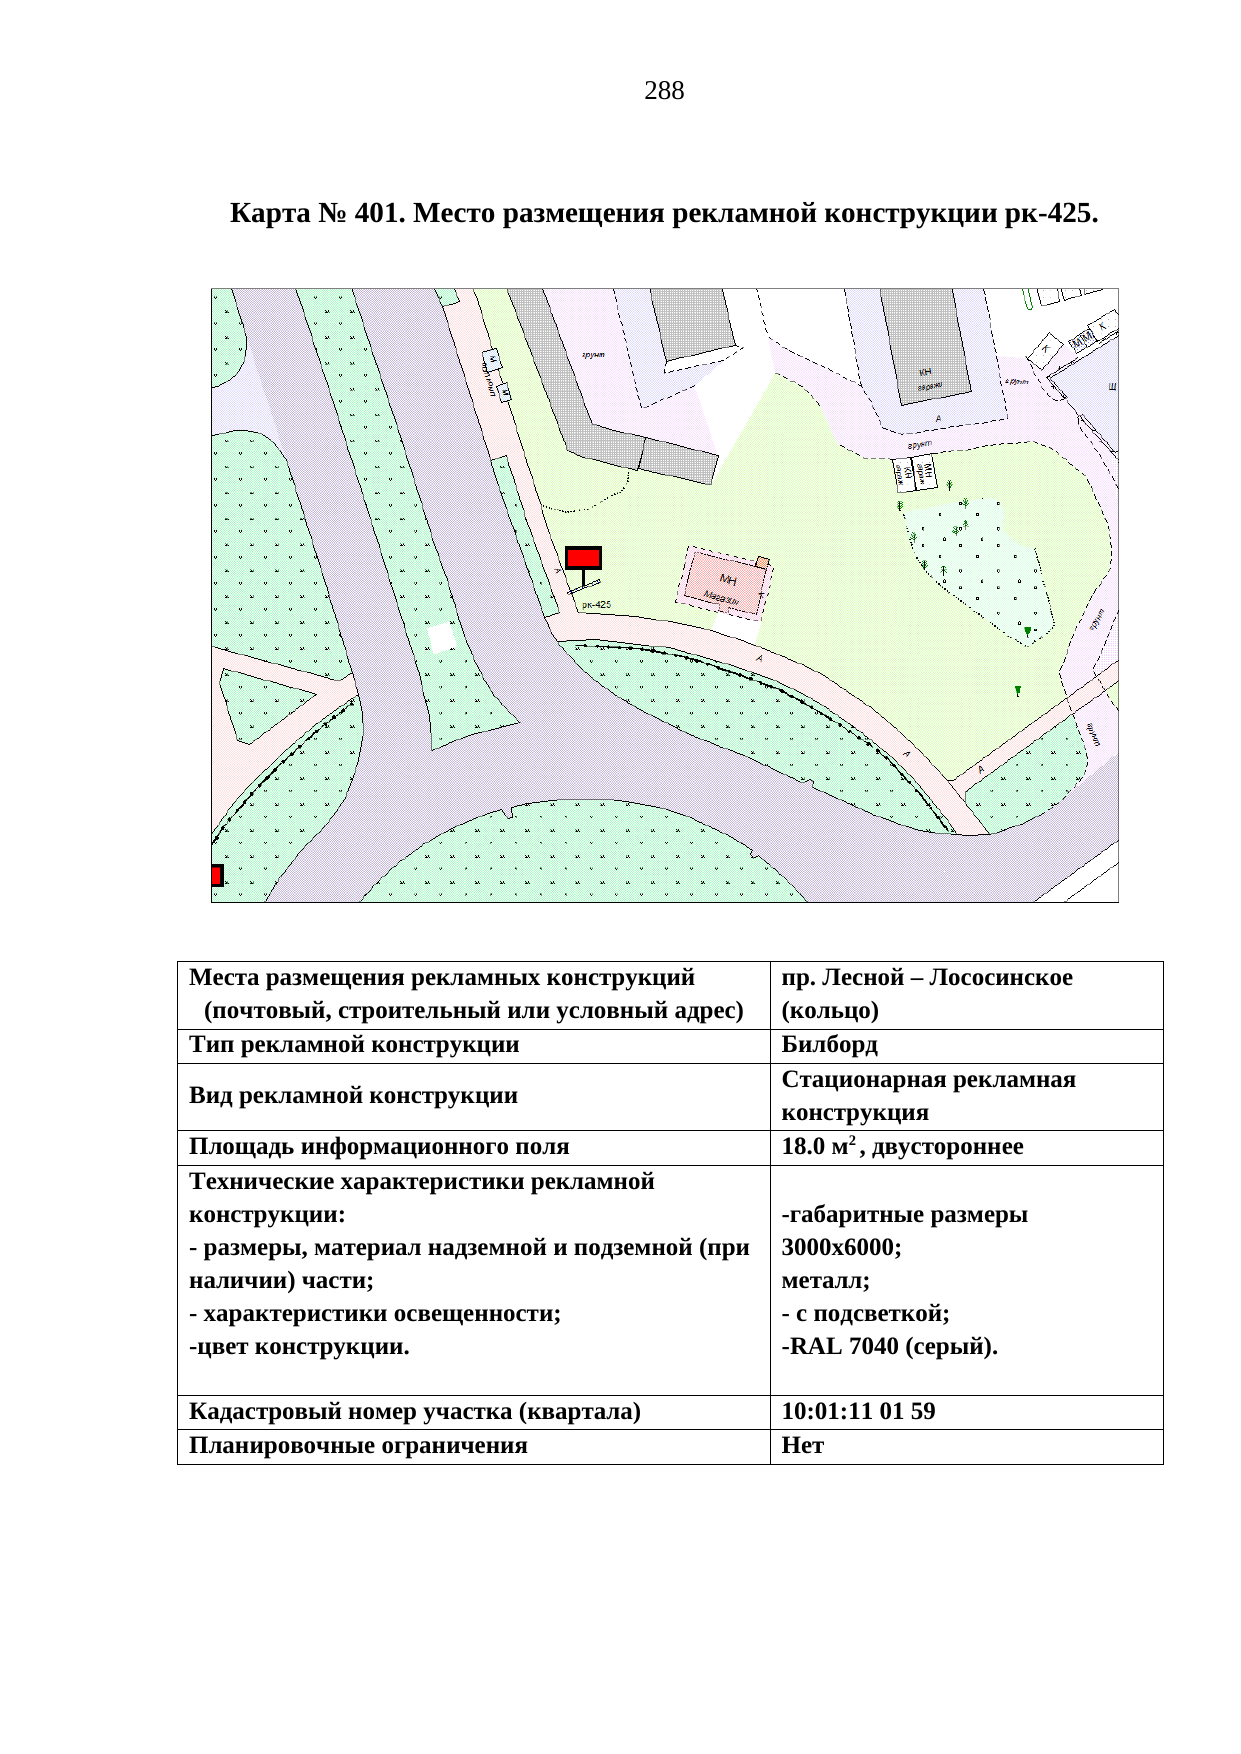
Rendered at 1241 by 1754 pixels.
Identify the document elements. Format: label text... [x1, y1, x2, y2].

table_cell Площадь информационного поля [178, 1131, 770, 1165]
table_cell Стационарная рекламная конструкция [771, 1064, 1163, 1130]
table_cell -габаритные размеры 3000х6000; металл; - с подсветкой; -RAL 7040 (серый). [771, 1166, 1163, 1395]
table_cell 10:01:11 01 59 [771, 1396, 1163, 1429]
picture [177, 255, 1152, 936]
table_cell Билборд [771, 1030, 1163, 1063]
text Карта № 401. Место размещения рекламной конструкции рк-425. [177, 196, 1152, 229]
table_header Места размещения рекламных конструкций (почтовый, строительный или условный адрес) [178, 962, 770, 1028]
table_cell , двустороннее [771, 1131, 1163, 1165]
table_cell Вид рекламной конструкции [178, 1064, 770, 1130]
table_cell Нет [771, 1430, 1163, 1464]
table_cell Тип рекламной конструкции [178, 1030, 770, 1063]
table_cell Кадастровый номер участка (квартала) [178, 1396, 770, 1429]
table_cell Планировочные ограничения [178, 1430, 770, 1464]
table_header пр. Лесной – Лососинское (кольцо) [771, 962, 1163, 1028]
table_cell Технические характеристики рекламной конструкции: - размеры, материал надземной и подземной (при наличии) части; - характеристики освещенности; -цвет конструкции. [178, 1166, 770, 1395]
